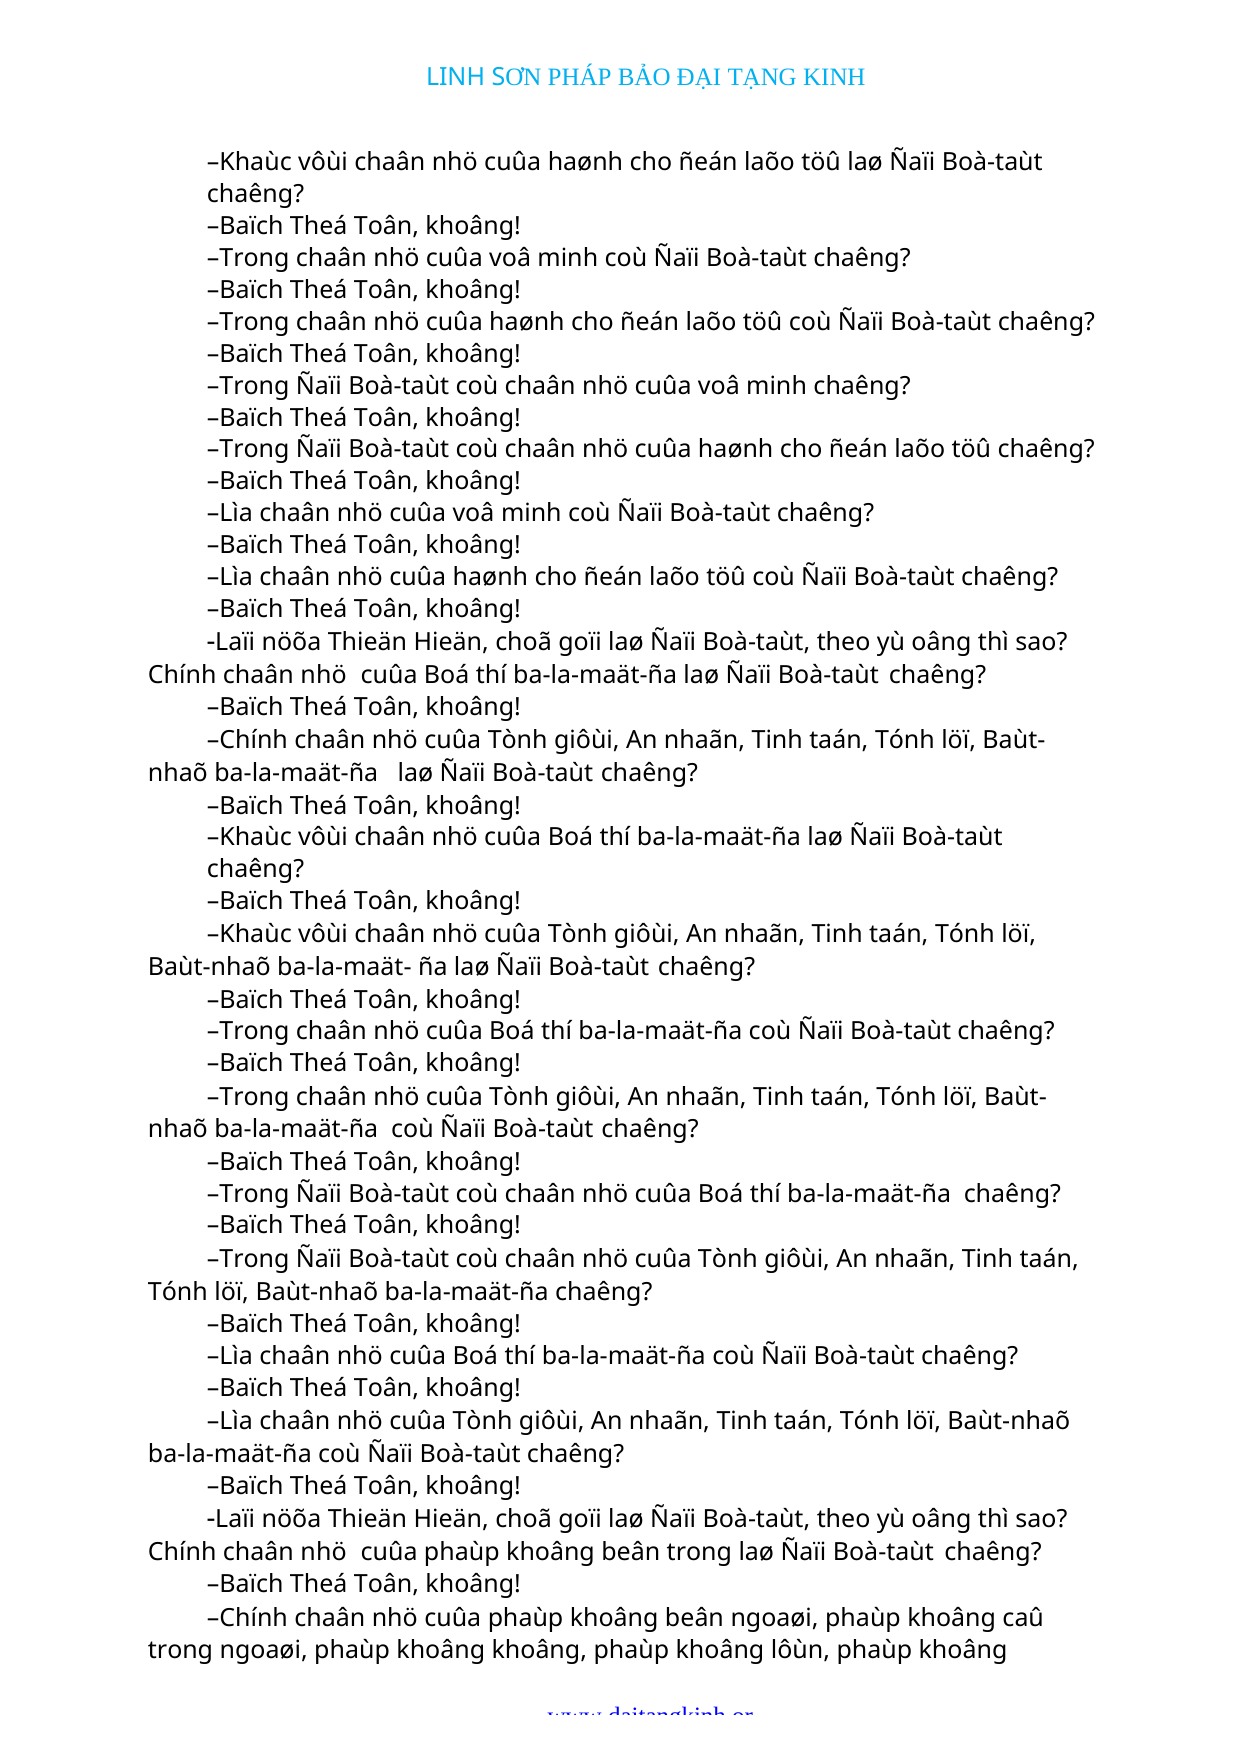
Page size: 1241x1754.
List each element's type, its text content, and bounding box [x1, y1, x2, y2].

text –Baïch Theá Toân, khoâng! [207, 789, 1105, 820]
text Laïi nöõa Thieän Hieän, choã goïi laø Ñaïi Boà-taùt, theo yù oâng thì sao? Chính chaân nhö cuûa phaùp khoâng beân trong laø Ñaïi Boà-taùt chaêng? [148, 1501, 1073, 1568]
text –Trong Ñaïi Boà-taùt coù chaân nhö cuûa Tònh giôùi, An nhaãn, Tinh taán, Tónh löï, Baùt-nhaõ ba-la-maät-ña chaêng? [148, 1240, 1093, 1307]
text –Trong chaân nhö cuûa Tònh giôùi, An nhaãn, Tinh taán, Tónh löï, Baùt-nhaõ ba-la-maät-ña coù Ñaïi Boà-taùt chaêng? [148, 1078, 1081, 1145]
text –Baïch Theá Toân, khoâng! [207, 528, 1105, 560]
text –Lìa chaân nhö cuûa haønh cho ñeán laõo töû coù Ñaïi Boà-taùt chaêng? [207, 560, 1105, 592]
text –Lìa chaân nhö cuûa Boá thí ba-la-maät-ña coù Ñaïi Boà-taùt chaêng? [207, 1339, 1105, 1371]
text –Chính chaân nhö cuûa Tònh giôùi, An nhaãn, Tinh taán, Tónh löï, Baùt-nhaõ ba-la-maät-ña laø Ñaïi Boà-taùt chaêng? [148, 722, 1073, 789]
text –Lìa chaân nhö cuûa voâ minh coù Ñaïi Boà-taùt chaêng? [207, 496, 1105, 528]
text –Trong chaân nhö cuûa haønh cho ñeán laõo töû coù Ñaïi Boà-taùt chaêng? [207, 305, 1105, 337]
text –Trong Ñaïi Boà-taùt coù chaân nhö cuûa voâ minh chaêng? [207, 369, 1105, 401]
text –Baïch Theá Toân, khoâng! [207, 464, 1105, 496]
text –Baïch Theá Toân, khoâng! [207, 1469, 1105, 1501]
text –Trong chaân nhö cuûa voâ minh coù Ñaïi Boà-taùt chaêng? [207, 241, 1105, 273]
text –Trong Ñaïi Boà-taùt coù chaân nhö cuûa haønh cho ñeán laõo töû chaêng? [207, 432, 1105, 464]
text –Trong chaân nhö cuûa Boá thí ba-la-maät-ña coù Ñaïi Boà-taùt chaêng? [207, 1014, 1105, 1046]
text Laïi nöõa Thieän Hieän, choã goïi laø Ñaïi Boà-taùt, theo yù oâng thì sao? Chính chaân nhö cuûa Boá thí ba-la-maät-ña laø Ñaïi Boà-taùt chaêng? [148, 624, 1073, 691]
text –Baïch Theá Toân, khoâng! [207, 1208, 1105, 1240]
text –Baïch Theá Toân, khoâng! [207, 1371, 1105, 1402]
text –Baïch Theá Toân, khoâng! [207, 592, 1105, 624]
text –Baïch Theá Toân, khoâng! [207, 273, 1105, 305]
text –Baïch Theá Toân, khoâng! [207, 1046, 1105, 1078]
text –Khaùc vôùi chaân nhö cuûa Tònh giôùi, An nhaãn, Tinh taán, Tónh löï, Baùt-nhaõ ba-la-maät- ña laø Ñaïi Boà-taùt chaêng? [148, 916, 1073, 983]
text –Baïch Theá Toân, khoâng! [207, 1568, 1105, 1599]
text –Khaùc vôùi chaân nhö cuûa haønh cho ñeán laõo töû laø Ñaïi Boà-taùt chaêng? [207, 145, 1105, 209]
text –Baïch Theá Toân, khoâng! [207, 1145, 1105, 1177]
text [148, 1599, 1094, 1666]
text –Baïch Theá Toân, khoâng! [207, 983, 1105, 1014]
text –Baïch Theá Toân, khoâng! [207, 884, 1105, 916]
text –Lìa chaân nhö cuûa Tònh giôùi, An nhaãn, Tinh taán, Tónh löï, Baùt-nhaõ ba-la-maät-ña coù Ñaïi Boà-taùt chaêng? [148, 1402, 1081, 1469]
text –Baïch Theá Toân, khoâng! [207, 337, 1105, 369]
text –Baïch Theá Toân, khoâng! [207, 691, 1105, 722]
text –Baïch Theá Toân, khoâng! [207, 401, 1105, 432]
text –Trong Ñaïi Boà-taùt coù chaân nhö cuûa Boá thí ba-la-maät-ña chaêng? [207, 1177, 1105, 1208]
text –Baïch Theá Toân, khoâng! [207, 209, 1105, 241]
text –Baïch Theá Toân, khoâng! [207, 1307, 1105, 1339]
text –Khaùc vôùi chaân nhö cuûa Boá thí ba-la-maät-ña laø Ñaïi Boà-taùt chaêng? [207, 820, 1105, 884]
